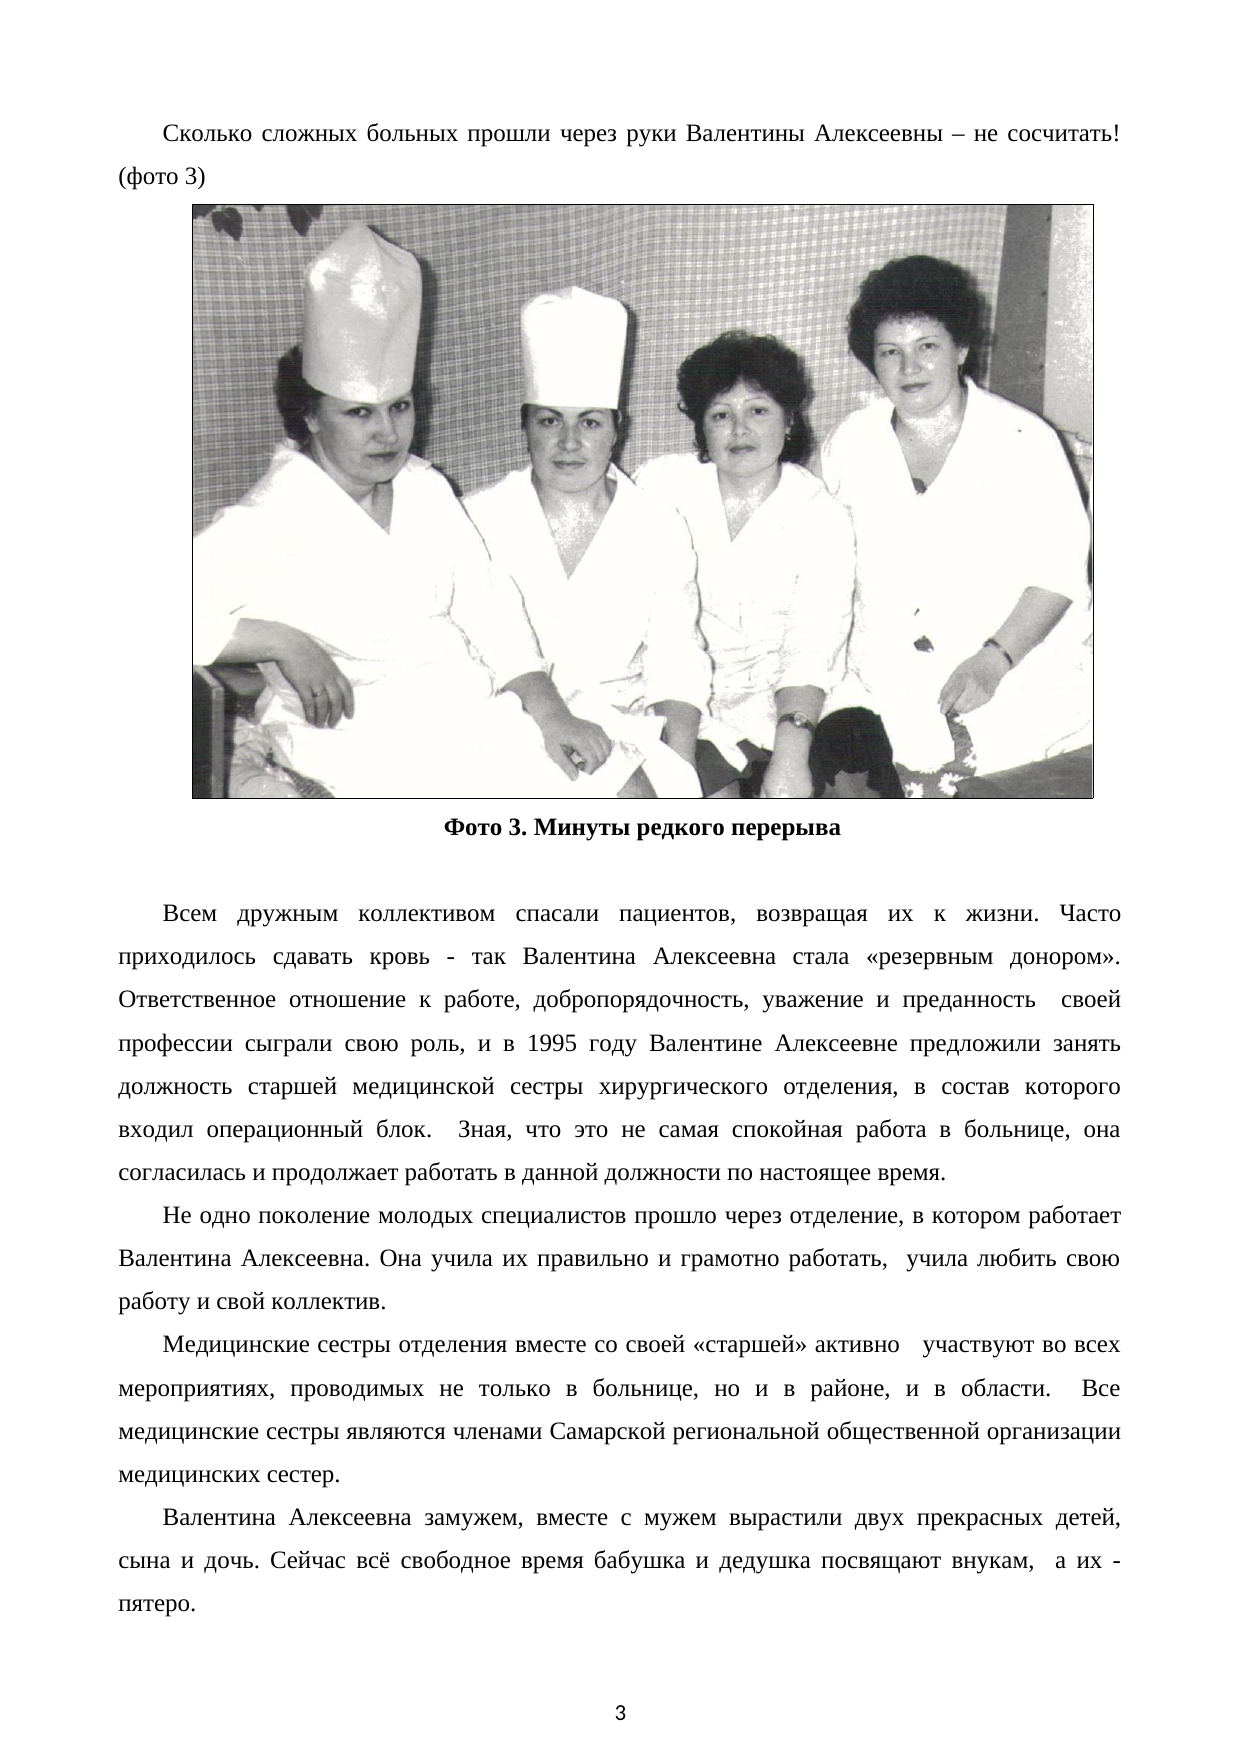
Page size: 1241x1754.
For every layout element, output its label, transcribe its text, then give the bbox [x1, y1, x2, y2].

text Медицинские сестры отделения вместе со своей «старшей» активно участвуют во всех мероприятиях, проводимых не только в больнице, но и в районе, и в области. Все медицинские сестры являются членами Самарской региональной общественной организации медицинских сестер. [118, 1329, 1122, 1488]
text Фото 3. Минуты редкого перерыва [118, 812, 1122, 841]
picture [193, 205, 1093, 798]
text Сколько сложных больных прошли через руки Валентины Алексеевны – не сосчитать! (фото 3) [118, 118, 1122, 190]
text Не одно поколение молодых специалистов прошло через отделение, в котором работает Валентина Алексеевна. Она учила их правильно и грамотно работать, учила любить свою работу и свой коллектив. [118, 1200, 1122, 1315]
text Валентина Алексеевна замужем, вместе с мужем вырастили двух прекрасных детей, сына и дочь. Сейчас всё свободное время бабушка и дедушка посвящают внукам, а их - пятеро. [118, 1502, 1122, 1617]
text Всем дружным коллективом спасали пациентов, возвращая их к жизни. Часто приходилось сдавать кровь - так Валентина Алексеевна стала «резервным донором». Ответственное отношение к работе, добропорядочность, уважение и преданность своей профессии сыграли свою роль, и в 1995 году Валентине Алексеевне предложили занять должность старшей медицинской сестры хирургического отделения, в состав которого входил операционный блок. Зная, что это не самая спокойная работа в больнице, она согласилась и продолжает работать в данной должности по настоящее время. [118, 898, 1122, 1186]
